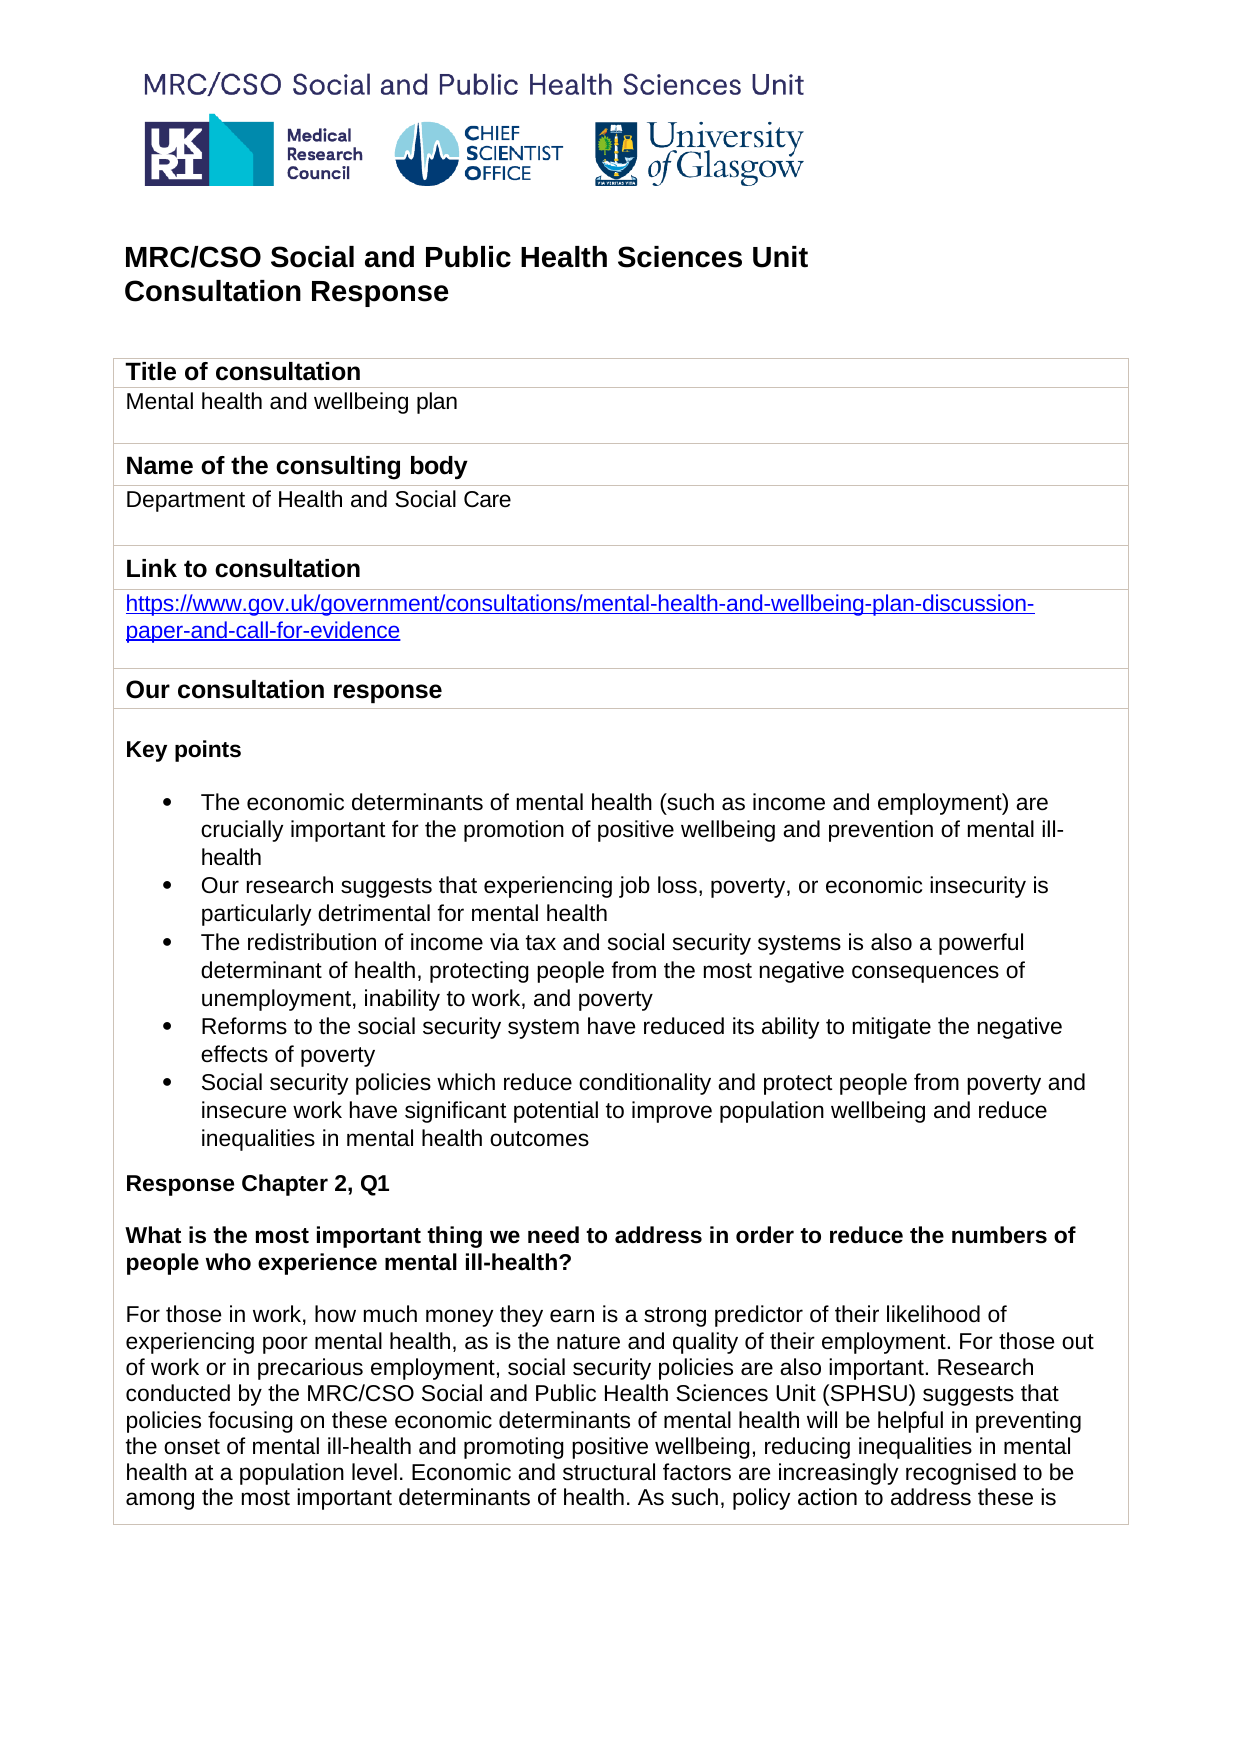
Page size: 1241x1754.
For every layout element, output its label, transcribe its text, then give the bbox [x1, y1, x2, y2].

table_cell Our consultation response [114, 669, 1128, 708]
table_cell Department of Health and Social Care [114, 486, 1128, 545]
picture [144, 72, 804, 186]
table_cell Key points The economic determinants of mental health (such as income and employment) are crucially important for the promotion of positive wellbeing and prevention of mental ill- health Our research suggests that experiencing job loss, poverty, or economic insecurity is particularly detrimental for mental health The redistribution of income via tax and social security systems is also a powerful determinant of health, protecting people from the most negative consequences of unemployment, inability to work, and poverty Reforms to the social security system have reduced its ability to mitigate the negative effects of poverty Social security policies which reduce conditionality and protect people from poverty and insecure work have significant potential to improve population wellbeing and reduce inequalities in mental health outcomes Response Chapter 2, Q1 What is the most important thing we need to address in order to reduce the numbers of people who experience mental ill-health? For those in work, how much money they earn is a strong predictor of their likelihood of experiencing poor mental health, as is the nature and quality of their employment. For those out of work or in precarious employment, social security policies are also important. Research conducted by the MRC/CSO Social and Public Health Sciences Unit (SPHSU) suggests that policies focusing on these economic determinants of mental health will be helpful in preventing the onset of mental ill-health and promoting positive wellbeing, reducing inequalities in mental health at a population level. Economic and structural factors are increasingly recognised to be among the most important determinants of health. As such, policy action to address these is [114, 709, 1128, 1524]
table_cell Name of the consulting body [114, 444, 1128, 485]
table_header Title of consultation [114, 359, 1128, 387]
title MRC/CSO Social and Public Health Sciences Unit Consultation Response [124, 240, 980, 307]
table_cell https://www.gov.uk/government/consultations/mental-health-and-wellbeing-plan-discussion- paper-and-call-for-evidence [114, 590, 1128, 668]
table_cell Mental health and wellbeing plan [114, 388, 1128, 443]
table_cell Link to consultation [114, 546, 1128, 589]
